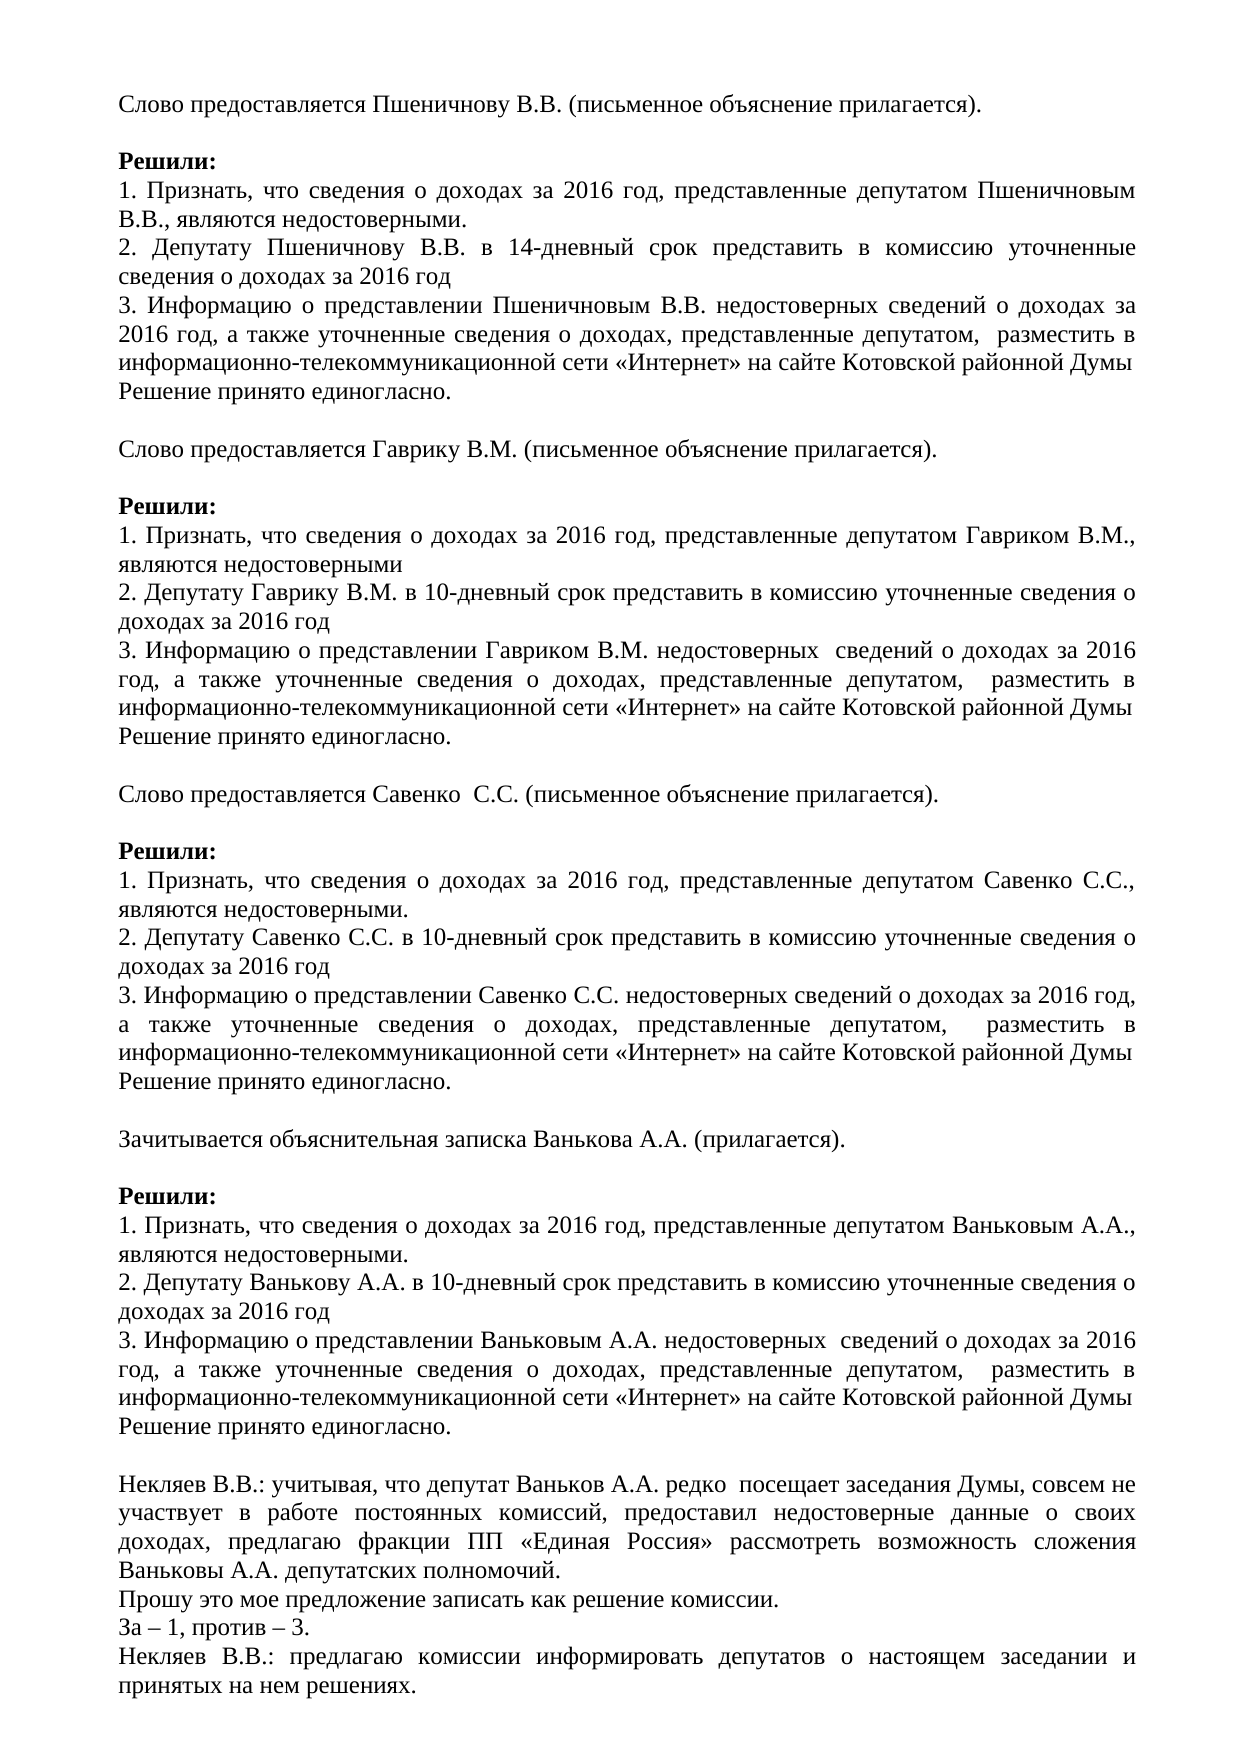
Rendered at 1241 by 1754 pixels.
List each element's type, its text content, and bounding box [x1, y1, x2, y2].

text 3. Информацию о представлении Савенко С.С. недостоверных сведений о доходах за 2016 год, а также уточненные сведения о доходах, представленные депутатом, разместить в информационно-телекоммуникационной сети «Интернет» на сайте Котовской районной Думы [118, 980, 1137, 1066]
text За – 1, против – 3. [118, 1612, 1137, 1641]
text 3. Информацию о представлении Гавриком В.М. недостоверных сведений о доходах за 2016 год, а также уточненные сведения о доходах, представленные депутатом, разместить в информационно-телекоммуникационной сети «Интернет» на сайте Котовской районной Думы [118, 635, 1137, 721]
text Решение принято единогласно. [118, 1411, 1137, 1440]
text Решение принято единогласно. [118, 1066, 1137, 1095]
text Решили: [118, 491, 1137, 520]
text 3. Информацию о представлении Ваньковым А.А. недостоверных сведений о доходах за 2016 год, а также уточненные сведения о доходах, представленные депутатом, разместить в информационно-телекоммуникационной сети «Интернет» на сайте Котовской районной Думы [118, 1325, 1137, 1411]
text 2. Депутату Савенко С.С. в 10-дневный срок представить в комиссию уточненные сведения о доходах за 2016 год [118, 922, 1137, 980]
text 1. Признать, что сведения о доходах за 2016 год, представленные депутатом Пшеничновым В.В., являются недостоверными. [118, 175, 1137, 232]
text 2. Депутату Ванькову А.А. в 10-дневный срок представить в комиссию уточненные сведения о доходах за 2016 год [118, 1267, 1137, 1325]
text Решили: [118, 1181, 1137, 1210]
text 2. Депутату Гаврику В.М. в 10-дневный срок представить в комиссию уточненные сведения о доходах за 2016 год [118, 577, 1137, 635]
text 1. Признать, что сведения о доходах за 2016 год, представленные депутатом Ваньковым А.А., являются недостоверными. [118, 1210, 1137, 1267]
text Решение принято единогласно. [118, 721, 1137, 750]
text Слово предоставляется Пшеничнову В.В. (письменное объяснение прилагается). [118, 89, 1137, 117]
text 1. Признать, что сведения о доходах за 2016 год, представленные депутатом Гавриком В.М., являются недостоверными [118, 520, 1137, 577]
text Прошу это мое предложение записать как решение комиссии. [118, 1584, 1137, 1612]
text Зачитывается объяснительная записка Ванькова А.А. (прилагается). [118, 1124, 1137, 1152]
text Решили: [118, 146, 1137, 175]
text 2. Депутату Пшеничнову В.В. в 14-дневный срок представить в комиссию уточненные сведения о доходах за 2016 год [118, 232, 1137, 290]
text Слово предоставляется Гаврику В.М. (письменное объяснение прилагается). [118, 434, 1137, 462]
text 1. Признать, что сведения о доходах за 2016 год, представленные депутатом Савенко С.С., являются недостоверными. [118, 865, 1137, 922]
text Слово предоставляется Савенко С.С. (письменное объяснение прилагается). [118, 779, 1137, 807]
text Решили: [118, 836, 1137, 865]
text Решение принято единогласно. [118, 376, 1137, 405]
text Некляев В.В.: учитывая, что депутат Ваньков А.А. редко посещает заседания Думы, совсем не участвует в работе постоянных комиссий, предоставил недостоверные данные о своих доходах, предлагаю фракции ПП «Единая Россия» рассмотреть возможность сложения Ваньковы А.А. депутатских полномочий. [118, 1469, 1137, 1584]
text Некляев В.В.: предлагаю комиссии информировать депутатов о настоящем заседании и принятых на нем решениях. [118, 1641, 1137, 1699]
text 3. Информацию о представлении Пшеничновым В.В. недостоверных сведений о доходах за 2016 год, а также уточненные сведения о доходах, представленные депутатом, разместить в информационно-телекоммуникационной сети «Интернет» на сайте Котовской районной Думы [118, 290, 1137, 376]
